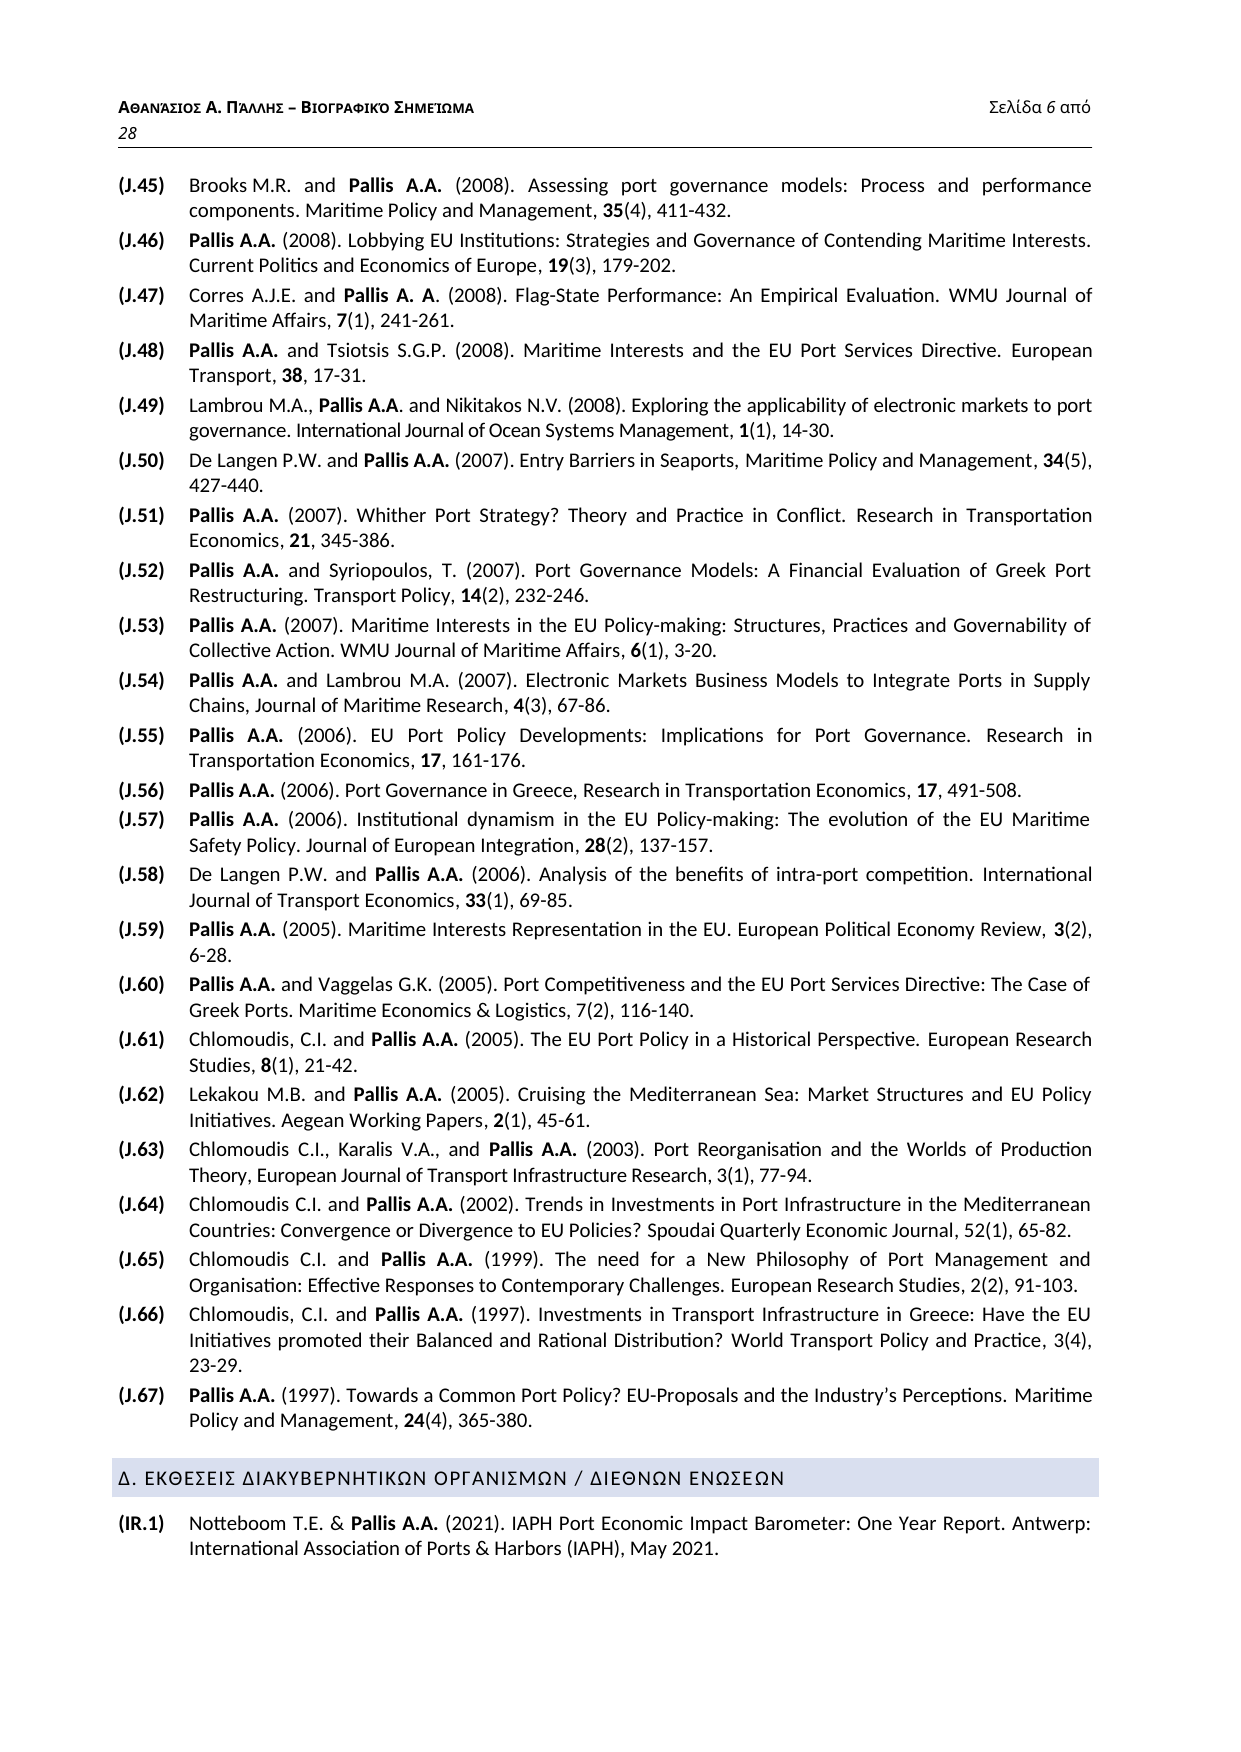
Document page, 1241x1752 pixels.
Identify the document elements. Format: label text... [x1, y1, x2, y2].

list Pallis A.A. (1997). Towards a Common Port Policy? EU-Proposals and the Industry’s Perceptions. Maritime Policy and Management, 24(4), 365-380. [118, 1382, 1092, 1433]
list Chlomoudis C.I., Karalis V.A., and Pallis A.A. (2003). Port Reorganisation and the Worlds of Production Theory, European Journal of Transport Infrastructure Research, 3(1), 77-94. [118, 1137, 1092, 1187]
list Lekakou M.B. and Pallis A.A. (2005). Cruising the Mediterranean Sea: Market Structures and EU Policy Initiatives. Aegean Working Papers, 2(1), 45-61. [118, 1082, 1092, 1132]
list Pallis A.A. (2007). Maritime Interests in the EU Policy-making: Structures, Practices and Governability of Collective Action. WMU Journal of Maritime Affairs, 6(1), 3-20. [118, 612, 1092, 663]
list Pallis Α.Α. (2008). Lobbying EU Institutions: Strategies and Governance of Contending Maritime Interests. Current Politics and Economics of Europe, 19(3), 179-202. [118, 227, 1092, 278]
subtitle Δ. ΕΚΘΕΣΕΙΣ Διακυβερνητικών Οργανισμών / Διεθνών Ενώσεων [118, 1464, 1092, 1491]
list Chlomoudis C.I. and Pallis A.A. (2002). Trends in Investments in Port Infrastructure in the Mediterranean Countries: Convergence or Divergence to EU Policies? Spoudai Quarterly Economic Journal, 52(1), 65-82. [118, 1192, 1092, 1242]
list Lambrou M.A., Pallis A.A. and Nikitakos N.V. (2008). Exploring the applicability of electronic markets to port governance. International Journal of Ocean Systems Management, 1(1), 14-30. [118, 392, 1092, 443]
list Pallis A.A. (2006). EU Port Policy Developments: Implications for Port Governance. Research in Transportation Economics, 17, 161-176. [118, 722, 1092, 773]
list Chlomoudis, C.I. and Pallis A.A. (2005). The EU Port Policy in a Historical Perspective. European Research Studies, 8(1), 21-42. [118, 1027, 1092, 1077]
list Pallis A.A. and Vaggelas G.K. (2005). Port Competitiveness and the EU Port Services Directive: The Case of Greek Ports. Maritime Economics & Logistics, 7(2), 116-140. [118, 972, 1092, 1022]
list Pallis A.A. (2007). Whither Port Strategy? Theory and Practice in Conflict. Research in Transportation Economics, 21, 345-386. [118, 502, 1092, 553]
list Corres A.J.E. and Pallis A. A. (2008). Flag-State Performance: An Empirical Evaluation. WMU Journal of Maritime Affairs, 7(1), 241-261. [118, 282, 1092, 333]
list Brooks M.R. and Pallis A.A. (2008). Assessing port governance models: Process and performance components. Maritime Policy and Management, 35(4), 411-432. [118, 172, 1092, 223]
list Pallis A.A. and Lambrou M.A. (2007). Electronic Markets Business Models to Integrate Ports in Supply Chains, Journal of Maritime Research, 4(3), 67-86. [118, 667, 1092, 718]
list Pallis A.A. (2005). Maritime Interests Representation in the EU. European Political Economy Review, 3(2), 6-28. [118, 917, 1092, 967]
list Pallis A.A. and Syriopoulos, T. (2007). Port Governance Models: Α Financial Evaluation of Greek Port Restructuring. Transport Policy, 14(2), 232-246. [118, 557, 1092, 608]
list Pallis A.A. and Tsiotsis S.G.P. (2008). Maritime Interests and the EU Port Services Directive. European Transport, 38, 17-31. [118, 337, 1092, 388]
list De Langen P.W. and Pallis Α.Α. (2007). Entry Barriers in Seaports, Maritime Policy and Management, 34(5), 427-440. [118, 447, 1092, 498]
list Pallis A.A. (2006). Port Governance in Greece, Research in Transportation Economics, 17, 491-508. [118, 777, 1092, 802]
list De Langen P.W. and Pallis A.A. (2006). Analysis of the benefits of intra-port competition. International Journal of Transport Economics, 33(1), 69-85. [118, 862, 1092, 912]
list Chlomoudis C.I. and Pallis A.A. (1999). The need for a New Philosophy of Port Management and Organisation: Effective Responses to Contemporary Challenges. European Research Studies, 2(2), 91-103. [118, 1247, 1092, 1297]
list Notteboom T.E. & Pallis A.A. (2021). IAPH Port Economic Impact Barometer: One Year Report. Antwerp: International Association of Ports & Harbors (IAPH), May 2021. [118, 1510, 1092, 1561]
list Chlomoudis, C.I. and Pallis A.A. (1997). Investments in Transport Infrastructure in Greece: Have the EU Initiatives promoted their Balanced and Rational Distribution? World Transport Policy and Practice, 3(4), 23-29. [118, 1302, 1092, 1378]
list Pallis A.A. (2006). Institutional dynamism in the EU Policy-making: The evolution of the EU Maritime Safety Policy. Journal of European Integration, 28(2), 137-157. [118, 807, 1092, 857]
